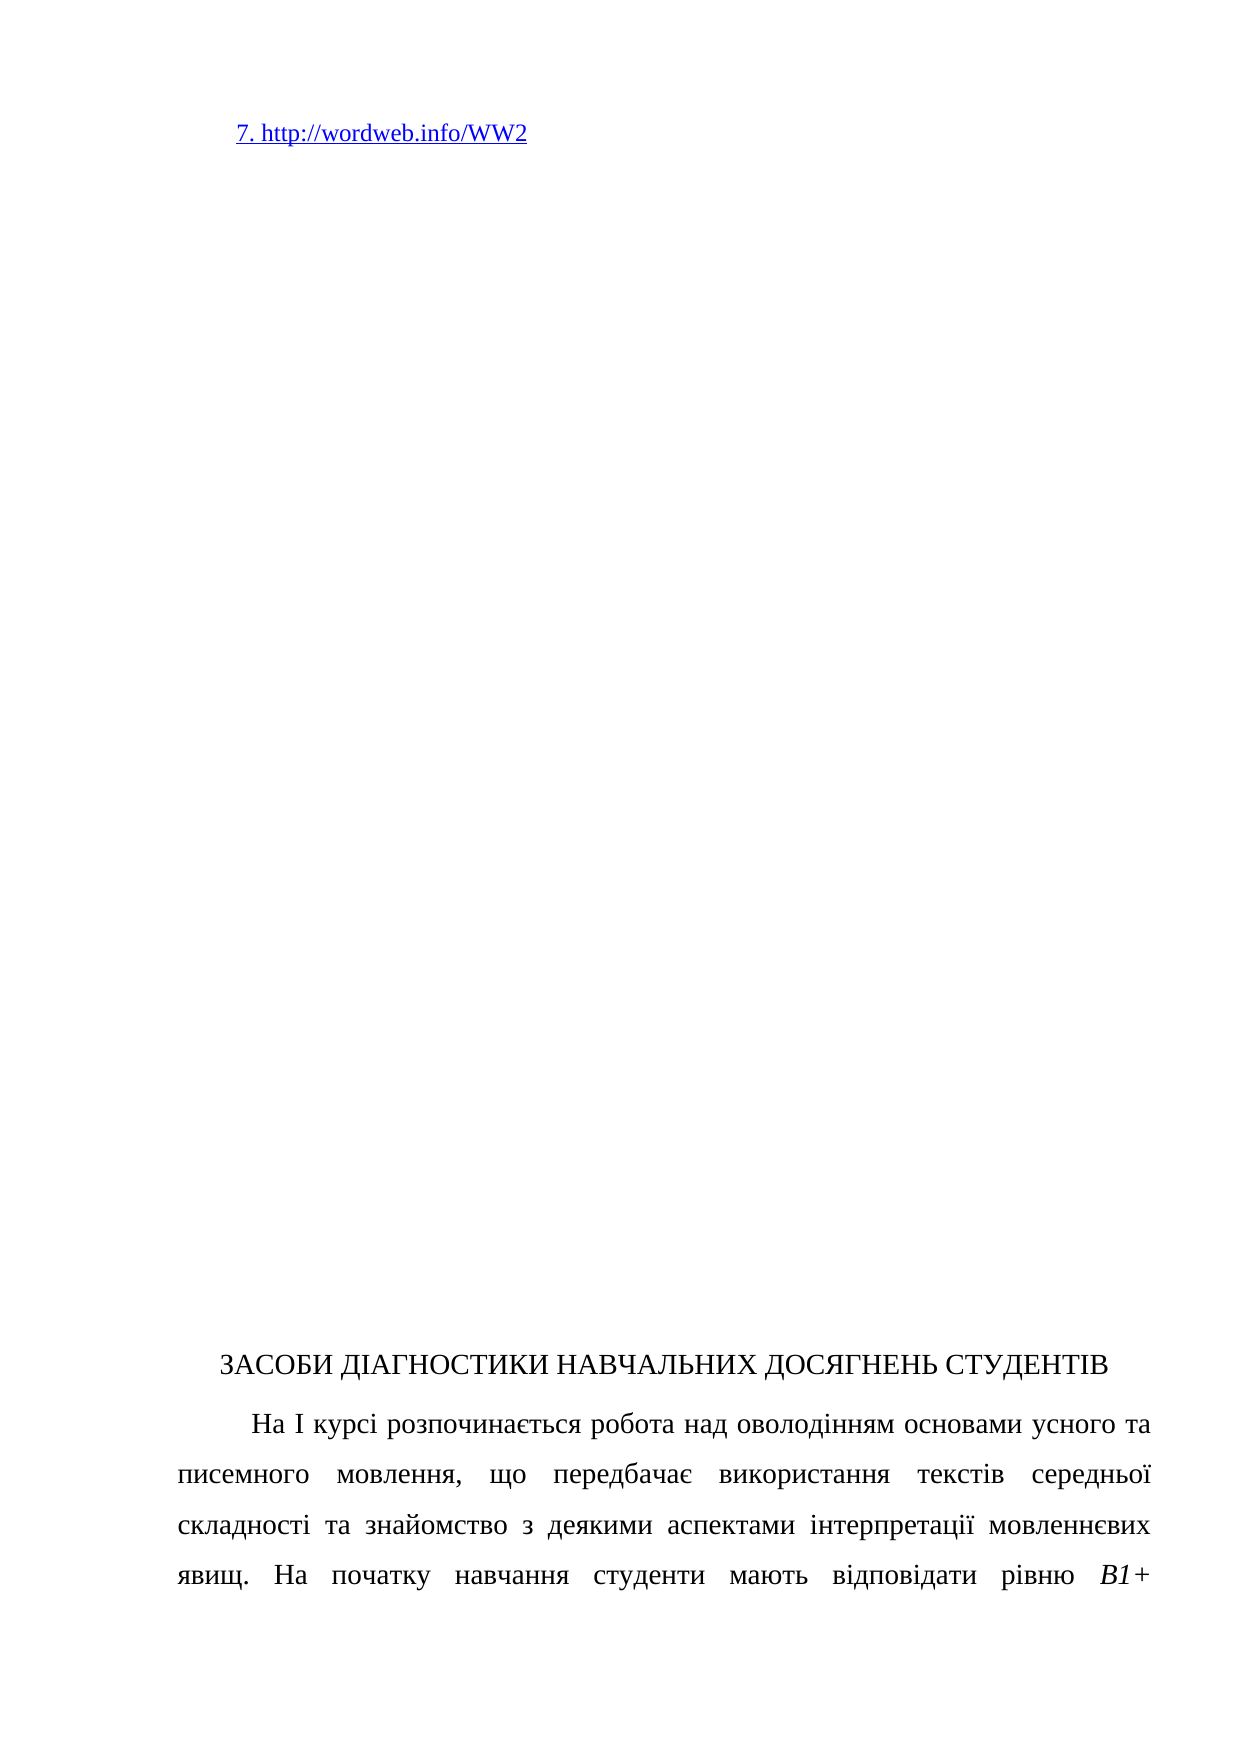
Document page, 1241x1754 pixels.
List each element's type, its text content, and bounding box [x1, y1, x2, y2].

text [177, 1406, 1152, 1591]
text ЗАСОБИ ДІАГНОСТИКИ НАВЧАЛЬНИХ ДОСЯГНЕНЬ СТУДЕНТІВ [177, 1347, 1152, 1380]
text 7. http://wordweb.info/WW2 [177, 118, 1152, 147]
